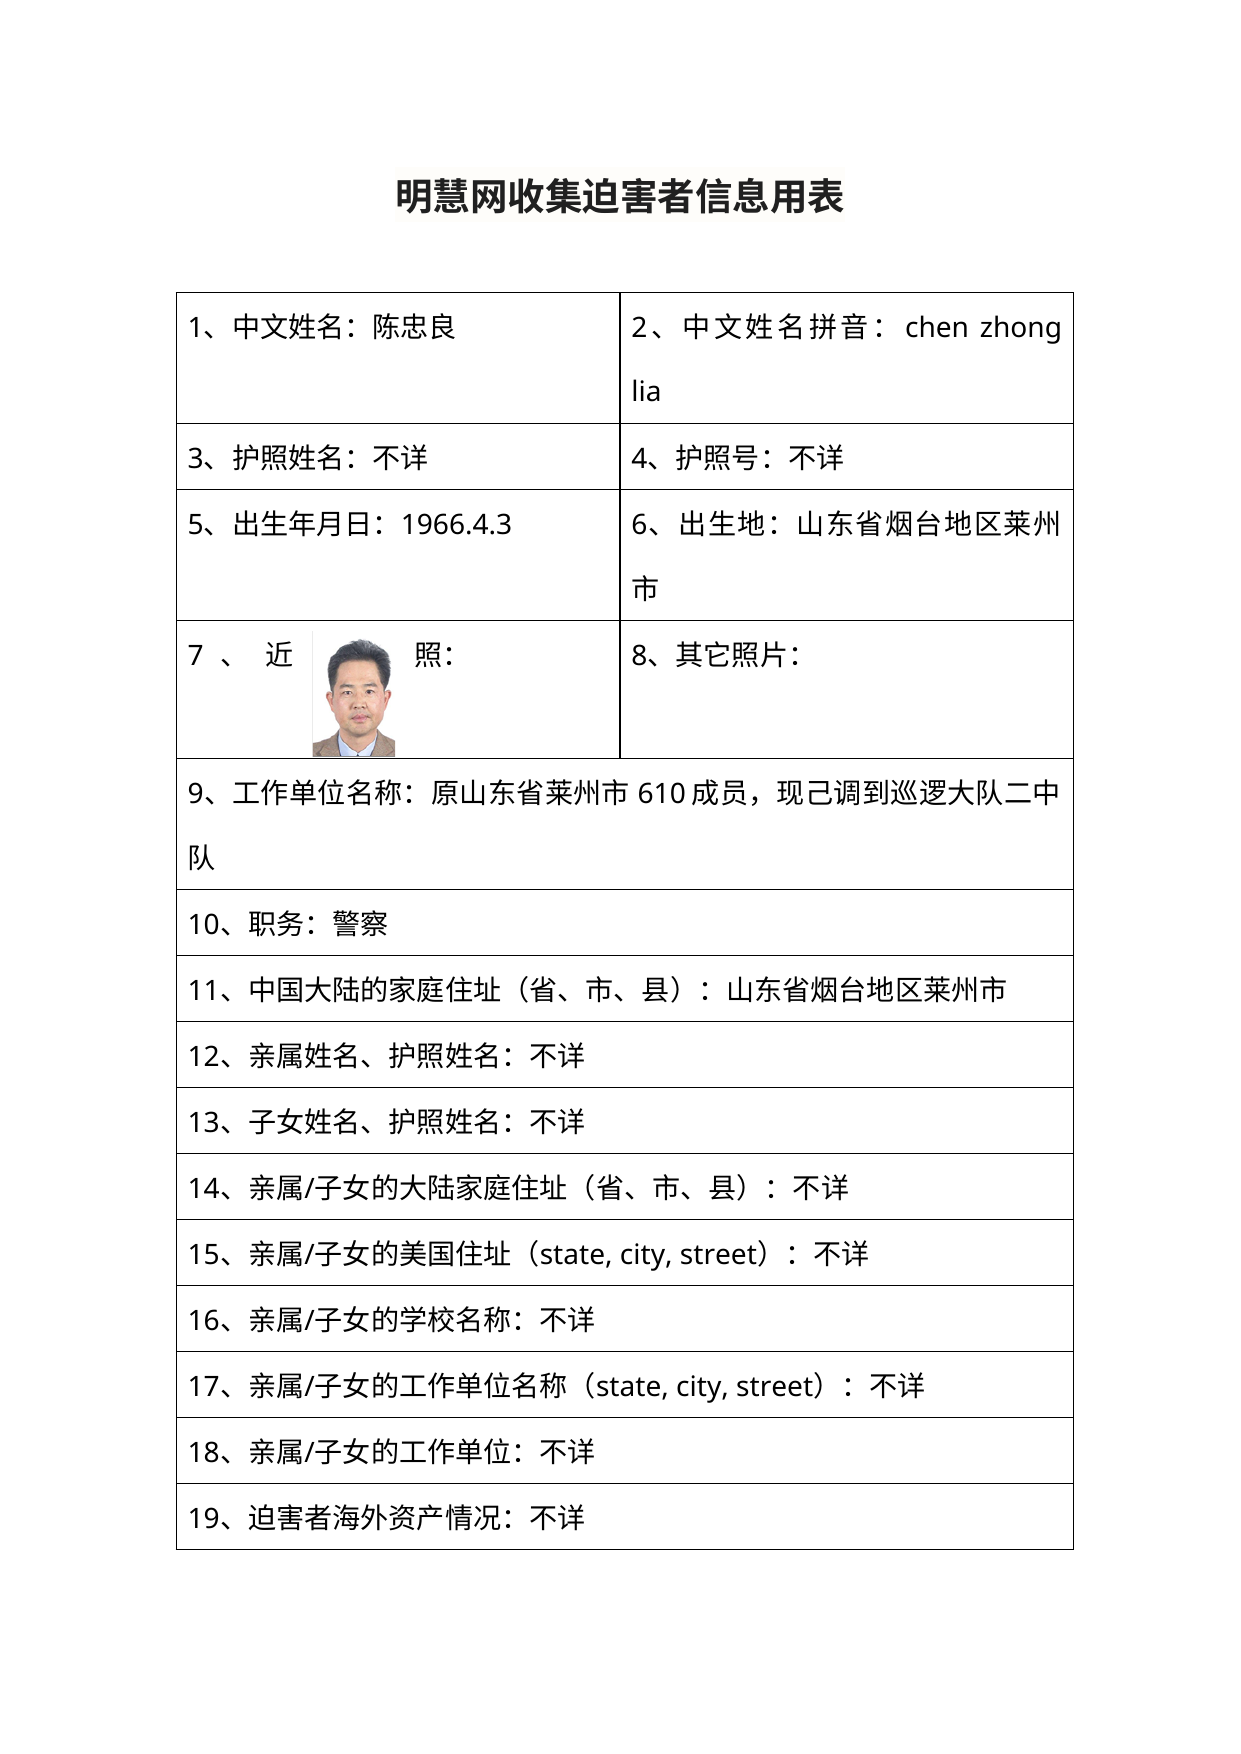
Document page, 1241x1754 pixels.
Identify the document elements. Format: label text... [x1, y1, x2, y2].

table_cell 10、职务：警察 [177, 890, 1073, 955]
table_cell 8、其它照片： [621, 621, 1073, 758]
table_cell 14、亲属/子女的大陆家庭住址（省、市、县）：不详 [177, 1154, 1073, 1219]
table_cell 18、亲属/子女的工作单位：不详 [177, 1418, 1073, 1483]
table_cell 6、出生地：山东省烟台地区莱州市 [621, 490, 1073, 620]
table_header 1、中文姓名：陈忠良 [177, 293, 619, 423]
table_cell 5、出生年月日：1966.4.3 [177, 490, 619, 620]
table_cell 19、迫害者海外资产情况：不详 [177, 1484, 1073, 1549]
table_cell 16、亲属/子女的学校名称：不详 [177, 1286, 1073, 1351]
picture [312, 631, 396, 758]
table_cell 12、亲属姓名、护照姓名：不详 [177, 1022, 1073, 1087]
table_header 2、中文姓名拼音：chen zhong lia [621, 293, 1073, 423]
table_cell 4、护照号：不详 [621, 424, 1073, 489]
table_cell 15、亲属/子女的美国住址（state, city, street）：不详 [177, 1220, 1073, 1285]
table_cell 17、亲属/子女的工作单位名称（state, city, street）：不详 [177, 1352, 1073, 1417]
table_cell 9、工作单位名称：原山东省莱州市610成员，现己调到巡逻大队二中队 [177, 759, 1073, 889]
table_cell 7、近照： [177, 621, 619, 758]
table_cell 13、子女姓名、护照姓名：不详 [177, 1088, 1073, 1153]
text 明慧网收集迫害者信息用表 [187, 162, 1053, 227]
table_cell 3、护照姓名：不详 [177, 424, 619, 489]
table_cell 11、中国大陆的家庭住址（省、市、县）：山东省烟台地区莱州市 [177, 956, 1073, 1021]
